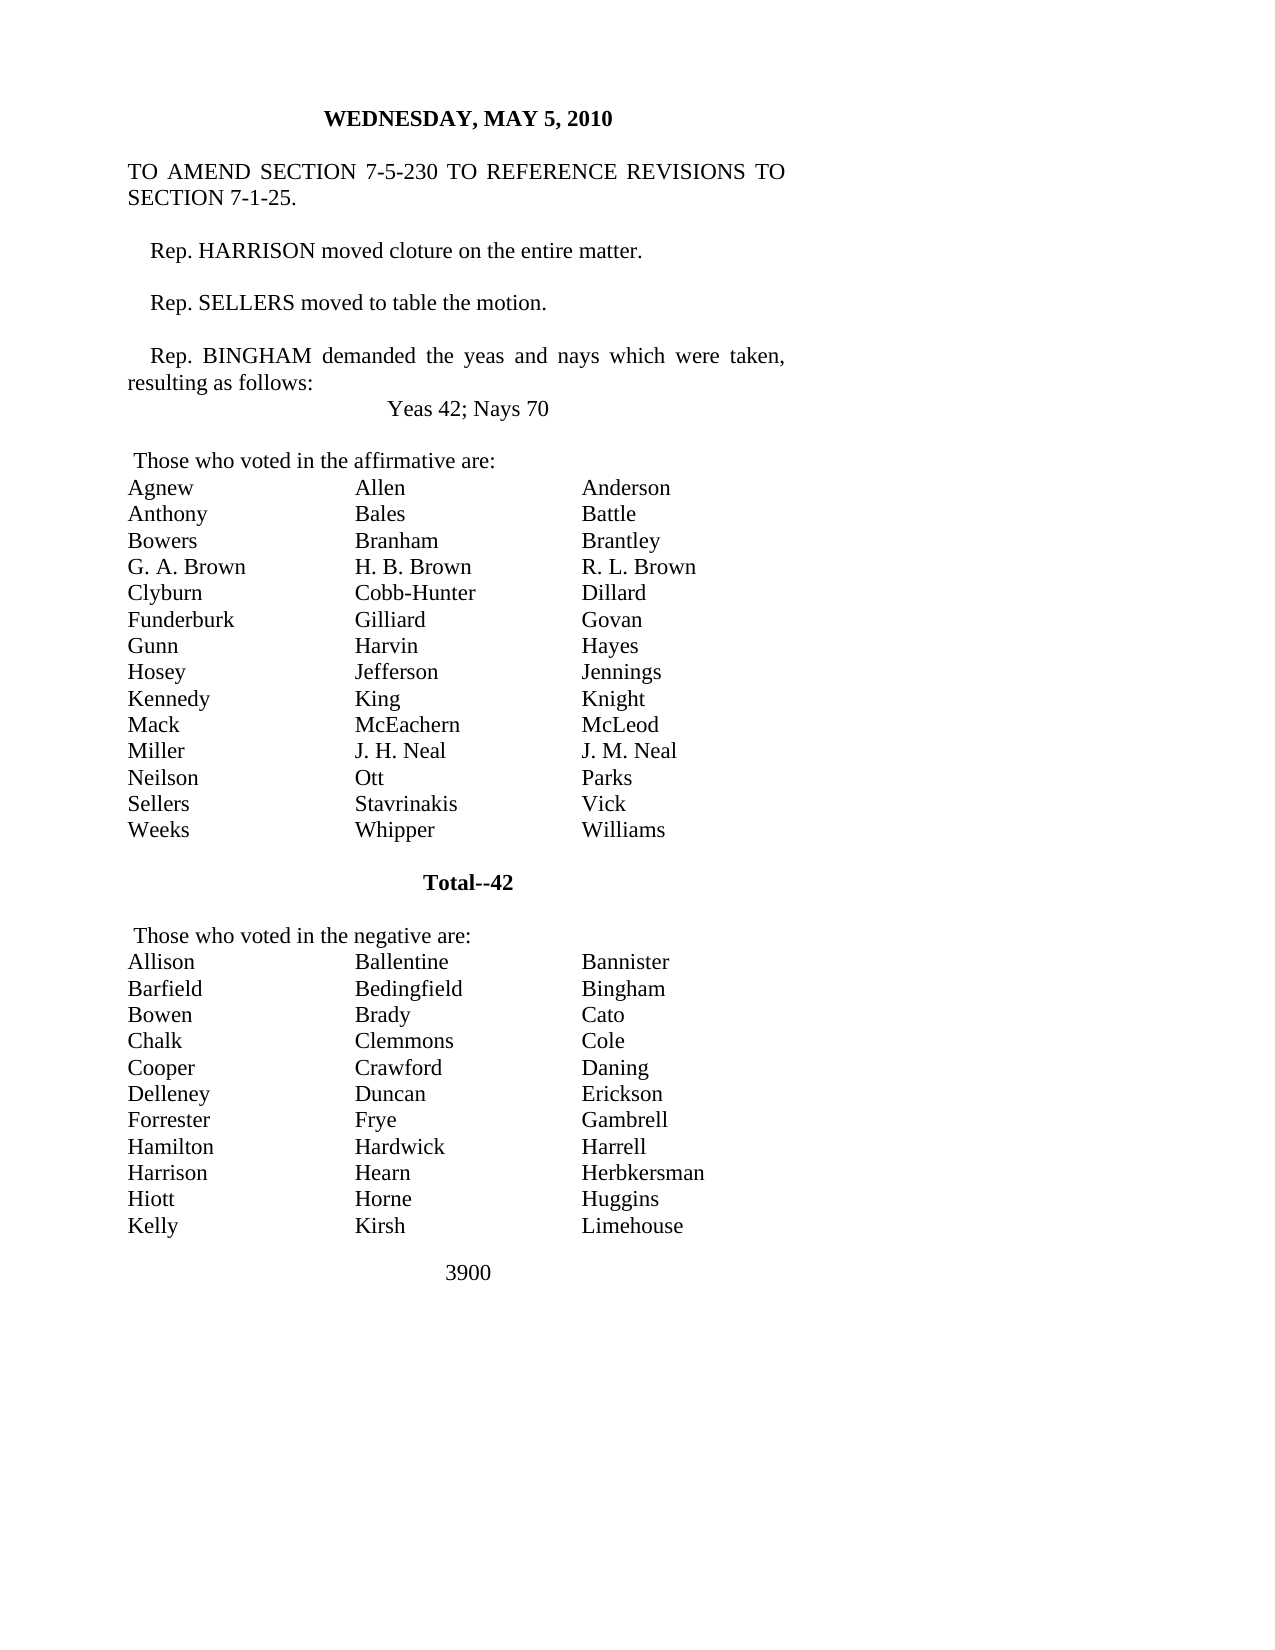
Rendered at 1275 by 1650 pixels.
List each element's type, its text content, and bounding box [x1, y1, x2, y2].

text Rep. BINGHAM demanded the yeas and nays which were taken, resulting as follows: [127, 342, 786, 395]
table_cell Bowen [116, 1001, 343, 1027]
table_cell Brantley [570, 527, 797, 553]
table_cell Harrell [570, 1133, 797, 1159]
table_cell Battle [570, 500, 797, 527]
table_cell Bales [343, 500, 570, 527]
table_header Allen [343, 474, 570, 500]
table_cell Chalk [116, 1028, 343, 1054]
table_cell Miller [116, 738, 343, 764]
table_cell Whipper [343, 817, 570, 843]
table_cell Ott [343, 764, 570, 790]
table_cell Cooper [116, 1054, 343, 1080]
table_cell Limehouse [570, 1212, 797, 1238]
text Rep. SELLERS moved to table the motion. [127, 289, 786, 316]
table_cell Kelly [116, 1212, 343, 1238]
text Those who voted in the negative are: [127, 922, 786, 948]
table_cell Hosey [116, 659, 343, 685]
table_cell Vick [570, 790, 797, 817]
table_cell King [343, 685, 570, 711]
table_cell Kennedy [116, 685, 343, 711]
table_cell Stavrinakis [343, 790, 570, 817]
table_cell Hearn [343, 1159, 570, 1186]
table_cell Dillard [570, 579, 797, 606]
table_header Agnew [116, 474, 343, 500]
table_cell R. L. Brown [570, 553, 797, 579]
table_cell Delleney [116, 1080, 343, 1106]
table_cell Erickson [570, 1080, 797, 1106]
table_cell Hayes [570, 632, 797, 658]
table_cell Clyburn [116, 579, 343, 606]
table_cell Funderburk [116, 606, 343, 632]
text Those who voted in the affirmative are: [127, 448, 786, 474]
table_cell Hamilton [116, 1133, 343, 1159]
table_cell Brady [343, 1001, 570, 1027]
table_cell Neilson [116, 764, 343, 790]
table_cell Duncan [343, 1080, 570, 1106]
table_cell Barfield [116, 975, 343, 1001]
table_cell Kirsh [343, 1212, 570, 1238]
text Rep. HARRISON moved cloture on the entire matter. [127, 237, 786, 263]
table_cell Bedingfield [343, 975, 570, 1001]
table_cell Daning [570, 1054, 797, 1080]
table_cell Anthony [116, 500, 343, 527]
table_cell Harvin [343, 632, 570, 658]
table_cell Frye [343, 1106, 570, 1133]
text Yeas 42; Nays 70 [127, 395, 786, 421]
table_cell McEachern [343, 711, 570, 737]
table_cell McLeod [570, 711, 797, 737]
table_cell Gilliard [343, 606, 570, 632]
table_cell Gambrell [570, 1106, 797, 1133]
table_cell Parks [570, 764, 797, 790]
table_cell Bowers [116, 527, 343, 553]
table_cell G. A. Brown [116, 553, 343, 579]
table_header Bannister [570, 948, 797, 975]
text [127, 158, 786, 210]
table_header Allison [116, 948, 343, 975]
table_cell Horne [343, 1186, 570, 1212]
table_cell Herbkersman [570, 1159, 797, 1186]
table_cell Jefferson [343, 659, 570, 685]
table_cell Mack [116, 711, 343, 737]
text Total--42 [127, 869, 786, 896]
table_cell Cobb-Hunter [343, 579, 570, 606]
table_header Anderson [570, 474, 797, 500]
table_cell Govan [570, 606, 797, 632]
table_cell Cole [570, 1028, 797, 1054]
table_cell Knight [570, 685, 797, 711]
table_cell Bingham [570, 975, 797, 1001]
table_cell Cato [570, 1001, 797, 1027]
table_cell Forrester [116, 1106, 343, 1133]
table_cell J. H. Neal [343, 738, 570, 764]
table_header Ballentine [343, 948, 570, 975]
table_cell Clemmons [343, 1028, 570, 1054]
table_cell Jennings [570, 659, 797, 685]
table_cell Williams [570, 817, 797, 843]
table_cell Hardwick [343, 1133, 570, 1159]
table_cell Harrison [116, 1159, 343, 1186]
table_cell Gunn [116, 632, 343, 658]
table_cell Hiott [116, 1186, 343, 1212]
table_cell Branham [343, 527, 570, 553]
table_cell Crawford [343, 1054, 570, 1080]
table_cell Huggins [570, 1186, 797, 1212]
table_cell J. M. Neal [570, 738, 797, 764]
table_cell H. B. Brown [343, 553, 570, 579]
table_cell Sellers [116, 790, 343, 817]
table_cell Weeks [116, 817, 343, 843]
